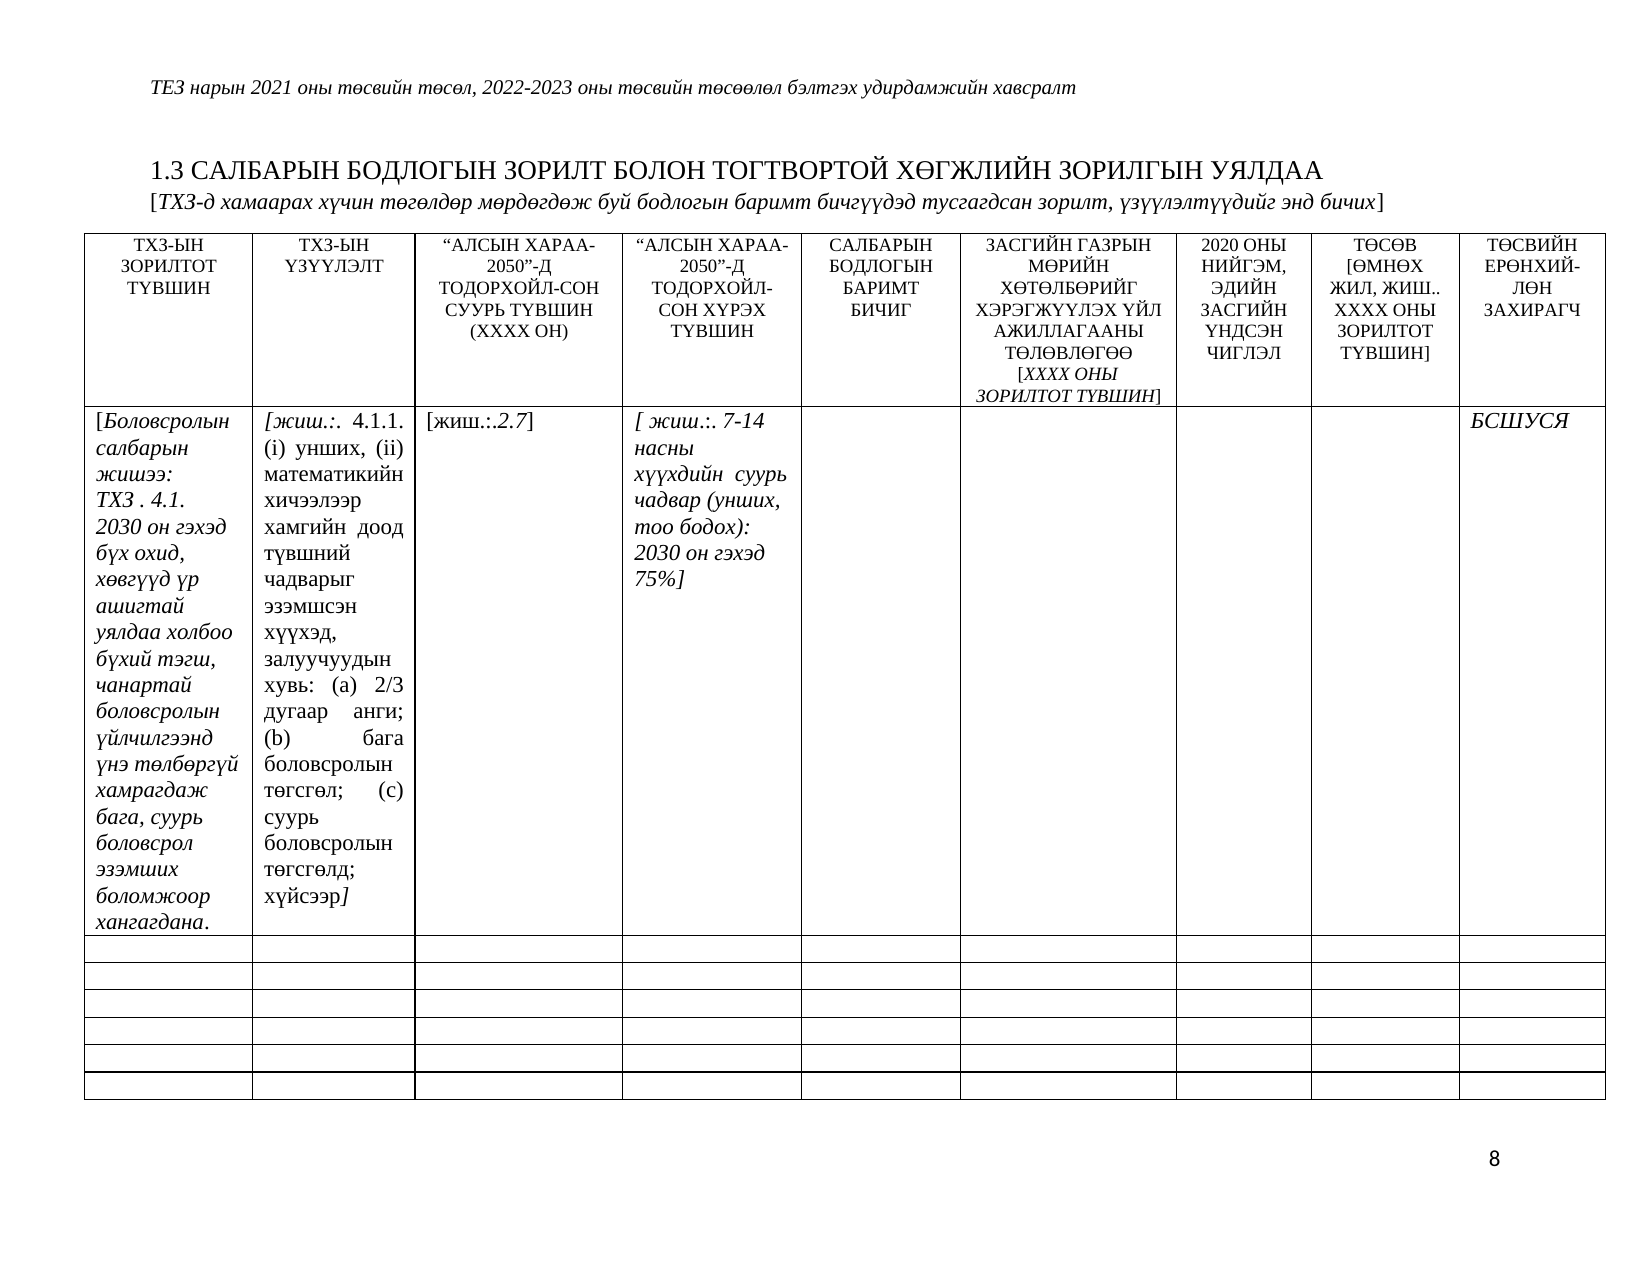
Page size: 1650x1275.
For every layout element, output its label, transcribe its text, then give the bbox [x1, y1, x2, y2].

table_cell [790, 936, 801, 962]
table_cell [416, 1073, 426, 1099]
table_cell [1594, 1045, 1605, 1071]
table_cell [404, 1045, 414, 1071]
table_cell [416, 1045, 426, 1071]
table_cell [1300, 1018, 1311, 1044]
table_cell [790, 1018, 801, 1044]
table_header “алсын хараа-2050”-д тодорхойл-сон хүрэх түвшин [623, 234, 801, 406]
table_header тхз-ын үзүүлэлт [253, 234, 414, 406]
table_cell [961, 1018, 972, 1044]
table_cell БСШУСЯ [1460, 407, 1605, 934]
table_cell [404, 990, 414, 1017]
table_cell [1312, 990, 1322, 1017]
table_cell [Боловсролын салбарын жишээ: ТХЗ . 4.1. 2030 он гэхэд бүх охид, хөвгүүд үр ашигтай уялдаа холбоо бүхий тэгш, чанартай боловсролын үйлчилгээнд үнэ төлбөргүй хамрагдаж бага, суурь боловсрол эзэмших боломжоор хангагдана. [85, 407, 252, 934]
table_cell [623, 1045, 634, 1071]
table_cell [1165, 1018, 1176, 1044]
table_cell [404, 1018, 414, 1044]
table_cell [1448, 963, 1459, 989]
table_cell [623, 1073, 634, 1099]
table_cell [790, 1045, 801, 1071]
table_cell [961, 1045, 972, 1071]
table_cell [949, 936, 960, 962]
table_cell [1300, 1045, 1311, 1071]
table_cell [1165, 1045, 1176, 1071]
table_cell [802, 1045, 812, 1071]
table_cell [1300, 936, 1311, 962]
table_cell [961, 936, 972, 962]
table_cell [1312, 963, 1322, 989]
table_cell [416, 936, 426, 962]
table_cell [1448, 1045, 1459, 1071]
table_cell [1448, 1073, 1459, 1099]
table_cell [1594, 963, 1605, 989]
table_cell [1177, 936, 1188, 962]
table_cell [1448, 936, 1459, 962]
table_header ТХз-ын зорилтот түвшин [85, 234, 252, 406]
table_cell [612, 990, 622, 1017]
table_cell [85, 963, 252, 989]
table_cell [1594, 1073, 1605, 1099]
table_cell [802, 990, 812, 1017]
table_cell [1312, 1045, 1322, 1071]
table_cell [404, 963, 414, 989]
table_cell [802, 936, 812, 962]
table_cell [802, 407, 960, 934]
table_cell [253, 990, 264, 1017]
table_cell [1594, 990, 1605, 1017]
table_cell [1594, 936, 1605, 962]
table_cell [1312, 1018, 1322, 1044]
table_cell [961, 963, 972, 989]
table_cell [612, 1045, 622, 1071]
table_header “алсын хараа-2050”-д тодорхойл-сон суурь түвшин (xxxx он) [416, 234, 622, 406]
table_cell [961, 407, 1176, 934]
table_cell [790, 990, 801, 1017]
table_cell [1300, 990, 1311, 1017]
table_cell [961, 1073, 972, 1099]
table_cell [1177, 990, 1188, 1017]
table_cell [1448, 990, 1459, 1017]
table_cell [790, 963, 801, 989]
table_cell [416, 990, 426, 1017]
table_header төсөв [өмнөх жил, жиш.. xxxx оны зорилтот түвшин] [1312, 234, 1459, 406]
table_cell [85, 1045, 252, 1071]
table_cell [623, 963, 634, 989]
table_cell [1300, 1073, 1311, 1099]
table_cell [1312, 1073, 1322, 1099]
table_cell [1460, 1045, 1470, 1071]
table_cell [жиш.:.2.7] [416, 407, 622, 934]
table_cell [404, 1073, 414, 1099]
table_cell [1177, 407, 1311, 934]
table_cell [1460, 1073, 1470, 1099]
table_cell [1312, 936, 1322, 962]
table_cell [1177, 963, 1188, 989]
table_cell [949, 963, 960, 989]
table_cell [1460, 936, 1470, 962]
table_header салбарын бодлогын баримт бичиг [802, 234, 960, 406]
table_cell [790, 1073, 801, 1099]
table_cell [1300, 963, 1311, 989]
table_cell [1165, 990, 1176, 1017]
table_cell [416, 963, 426, 989]
table_cell [1165, 936, 1176, 962]
table_cell [623, 1018, 634, 1044]
table_cell [1177, 1073, 1188, 1099]
text [ТХЗ-д хамаарах хүчин төгөлдөр мөрдөгдөж буй бодлогын баримт бичгүүдэд тусгагдсан зорилт, үзүүлэлтүүдийг энд бичих] [150, 188, 1500, 214]
subtitle 1.3 Салбарын бодлогын зорилт болон тогтвортой хөгжлийн зорилгын уялдаа [150, 154, 1500, 185]
table_cell [1177, 1045, 1188, 1071]
table_cell [961, 990, 972, 1017]
table_cell [949, 1018, 960, 1044]
table_cell [802, 1018, 812, 1044]
table_cell [949, 1045, 960, 1071]
table_cell [949, 990, 960, 1017]
table_cell [1460, 1018, 1470, 1044]
table_header засгийн газрын мөрийн хөтөлбөрийг хэрэгжүүлэх үйл ажиллагааны төлөвлөгөө [xxxx оны зорилтот түвшин] [961, 234, 1176, 406]
table_cell [802, 963, 812, 989]
table_cell [253, 1045, 264, 1071]
table_cell [612, 1073, 622, 1099]
table_cell [802, 1073, 812, 1099]
table_header 2020 оны нийгэм, эдийн засгийн үндсэн чиглэл [1177, 234, 1311, 406]
table_cell [612, 936, 622, 962]
table_cell [949, 1073, 960, 1099]
table_cell [1460, 963, 1470, 989]
table_cell [1448, 1018, 1459, 1044]
table_cell [85, 1018, 252, 1044]
table_cell [1165, 963, 1176, 989]
table_header төсвийн ерөнхий-лөн захирагч [1460, 234, 1605, 406]
table_cell [253, 1018, 264, 1044]
table_cell [85, 936, 252, 962]
table_cell [85, 1073, 252, 1099]
table_cell [253, 936, 264, 962]
table_cell [85, 990, 252, 1017]
table_cell [623, 936, 634, 962]
table_cell [1594, 1018, 1605, 1044]
table_cell [253, 963, 264, 989]
table_cell [612, 963, 622, 989]
table_cell [ жиш.:. 7-14 насны хүүхдийн суурь чадвар (унших, тоо бодох): 2030 он гэхэд 75%] [623, 407, 801, 934]
table_cell [253, 1073, 264, 1099]
table_cell [612, 1018, 622, 1044]
table_cell [404, 936, 414, 962]
table_cell [416, 1018, 426, 1044]
table_cell [жиш.:. 4.1.1. (i) унших, (ii) математикийн хичээлээр хамгийн доод түвшний чадварыг эзэмшсэн хүүхэд, залуучуудын хувь: (a) 2/3 дугаар анги; (b) бага боловсролын төгсгөл; (c) суурь боловсролын төгсгөлд; хүйсээр] [253, 407, 414, 934]
table_cell [1312, 407, 1459, 934]
table_cell [1165, 1073, 1176, 1099]
table_cell [1177, 1018, 1188, 1044]
table_cell [623, 990, 634, 1017]
table_cell [1460, 990, 1470, 1017]
